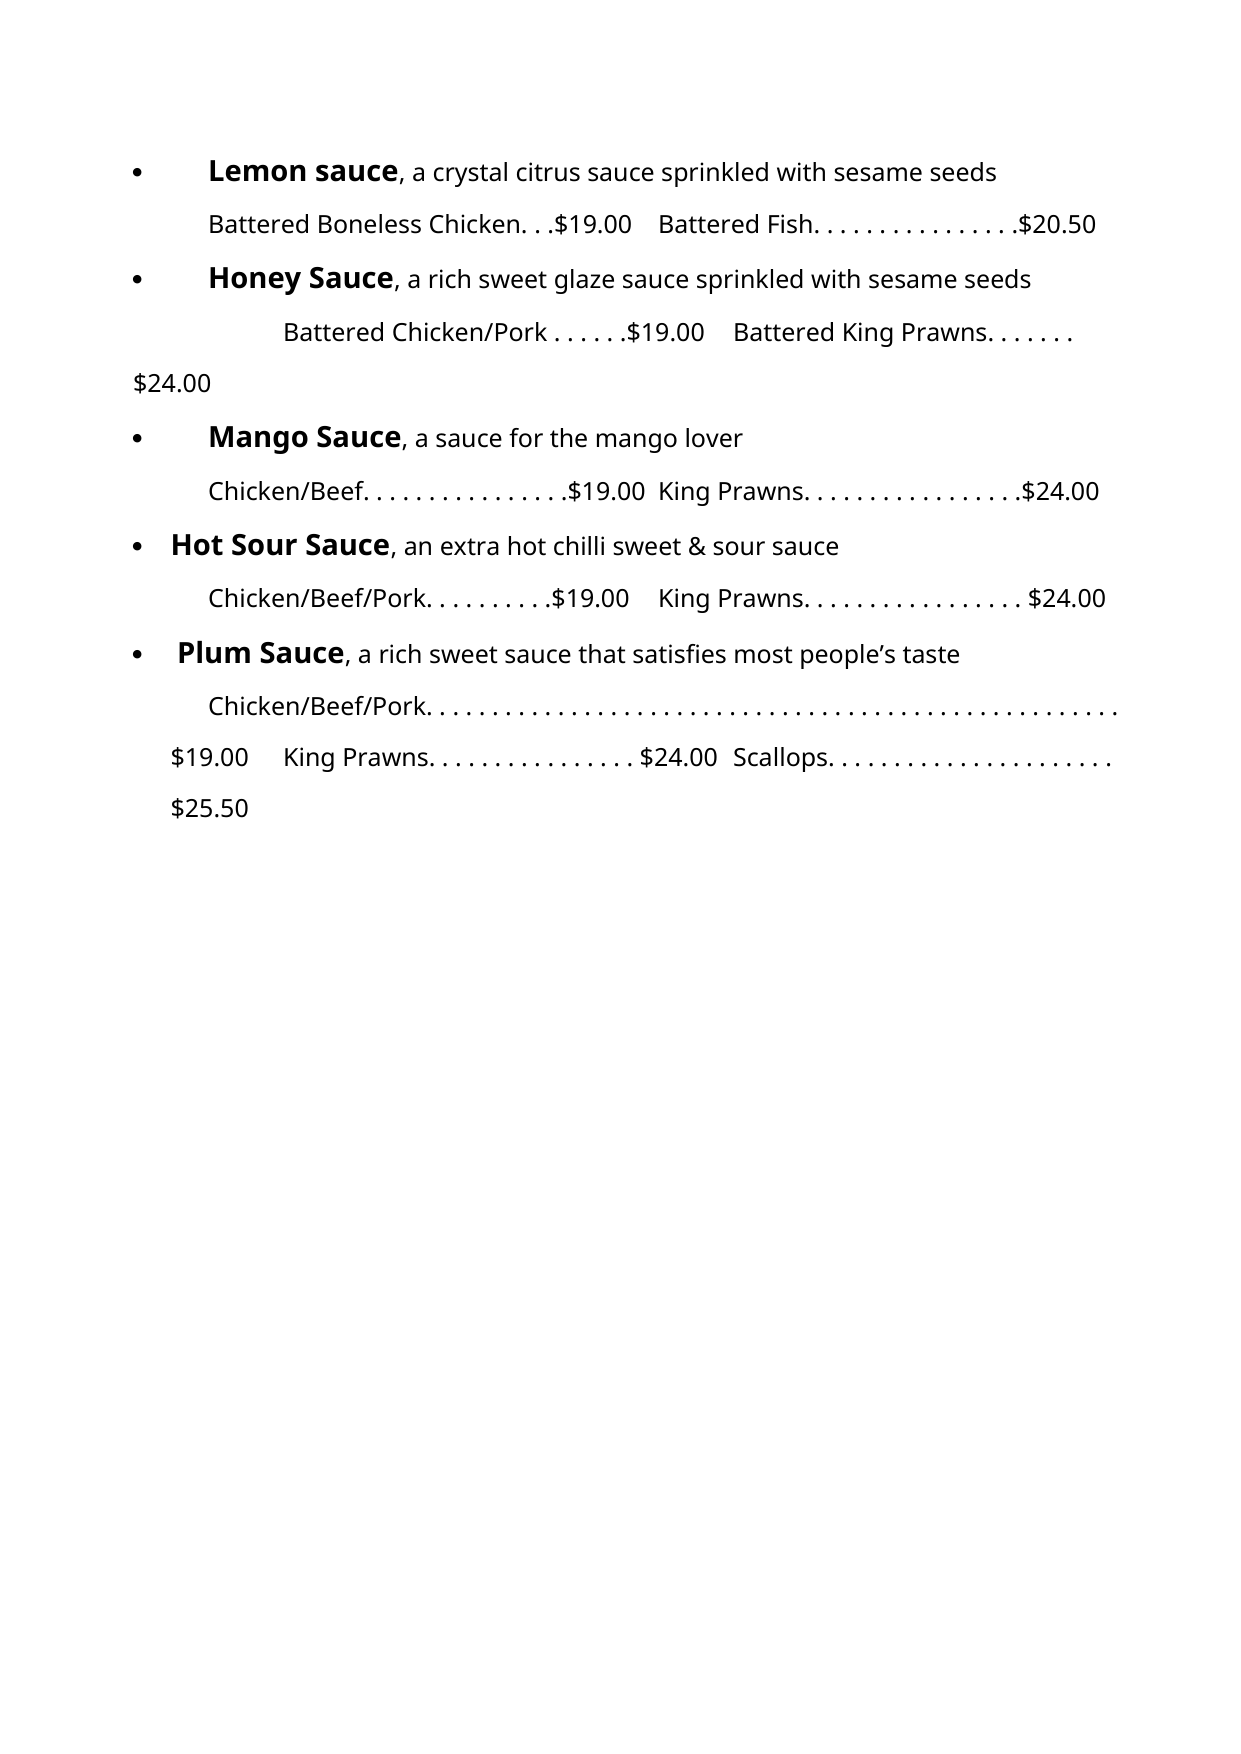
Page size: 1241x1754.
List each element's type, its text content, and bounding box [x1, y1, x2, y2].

list Honey Sauce, a rich sweet glaze sauce sprinkled with sesame seeds Battered Chicken/Pork . . . . . .$19.00 Battered King Prawns. . . . . . . $24.00 [133, 258, 1127, 399]
list Lemon sauce, a crystal citrus sauce sprinkled with sesame seeds Battered Boneless Chicken. . .$19.00 Battered Fish. . . . . . . . . . . . . . . .$20.50 [133, 150, 1127, 241]
list Hot Sour Sauce, an extra hot chilli sweet & sour sauce Chicken/Beef/Pork. . . . . . . . . .$19.00 King Prawns. . . . . . . . . . . . . . . . . $24.00 [133, 524, 1127, 615]
list Mango Sauce, a sauce for the mango lover Chicken/Beef. . . . . . . . . . . . . . . .$19.00 King Prawns. . . . . . . . . . . . . . . . .$24.00 [133, 416, 1127, 507]
list Plum Sauce, a rich sweet sauce that satisfies most people’s taste Chicken/Beef/Pork. . . . . . . . . . . . . . . . . . . . . . . . . . . . . . . . . . . . . . . . . . . . . . . . . . . . .$19.00 King Prawns. . . . . . . . . . . . . . . . $24.00 Scallops. . . . . . . . . . . . . . . . . . . . . . $25.50 [133, 632, 1127, 825]
